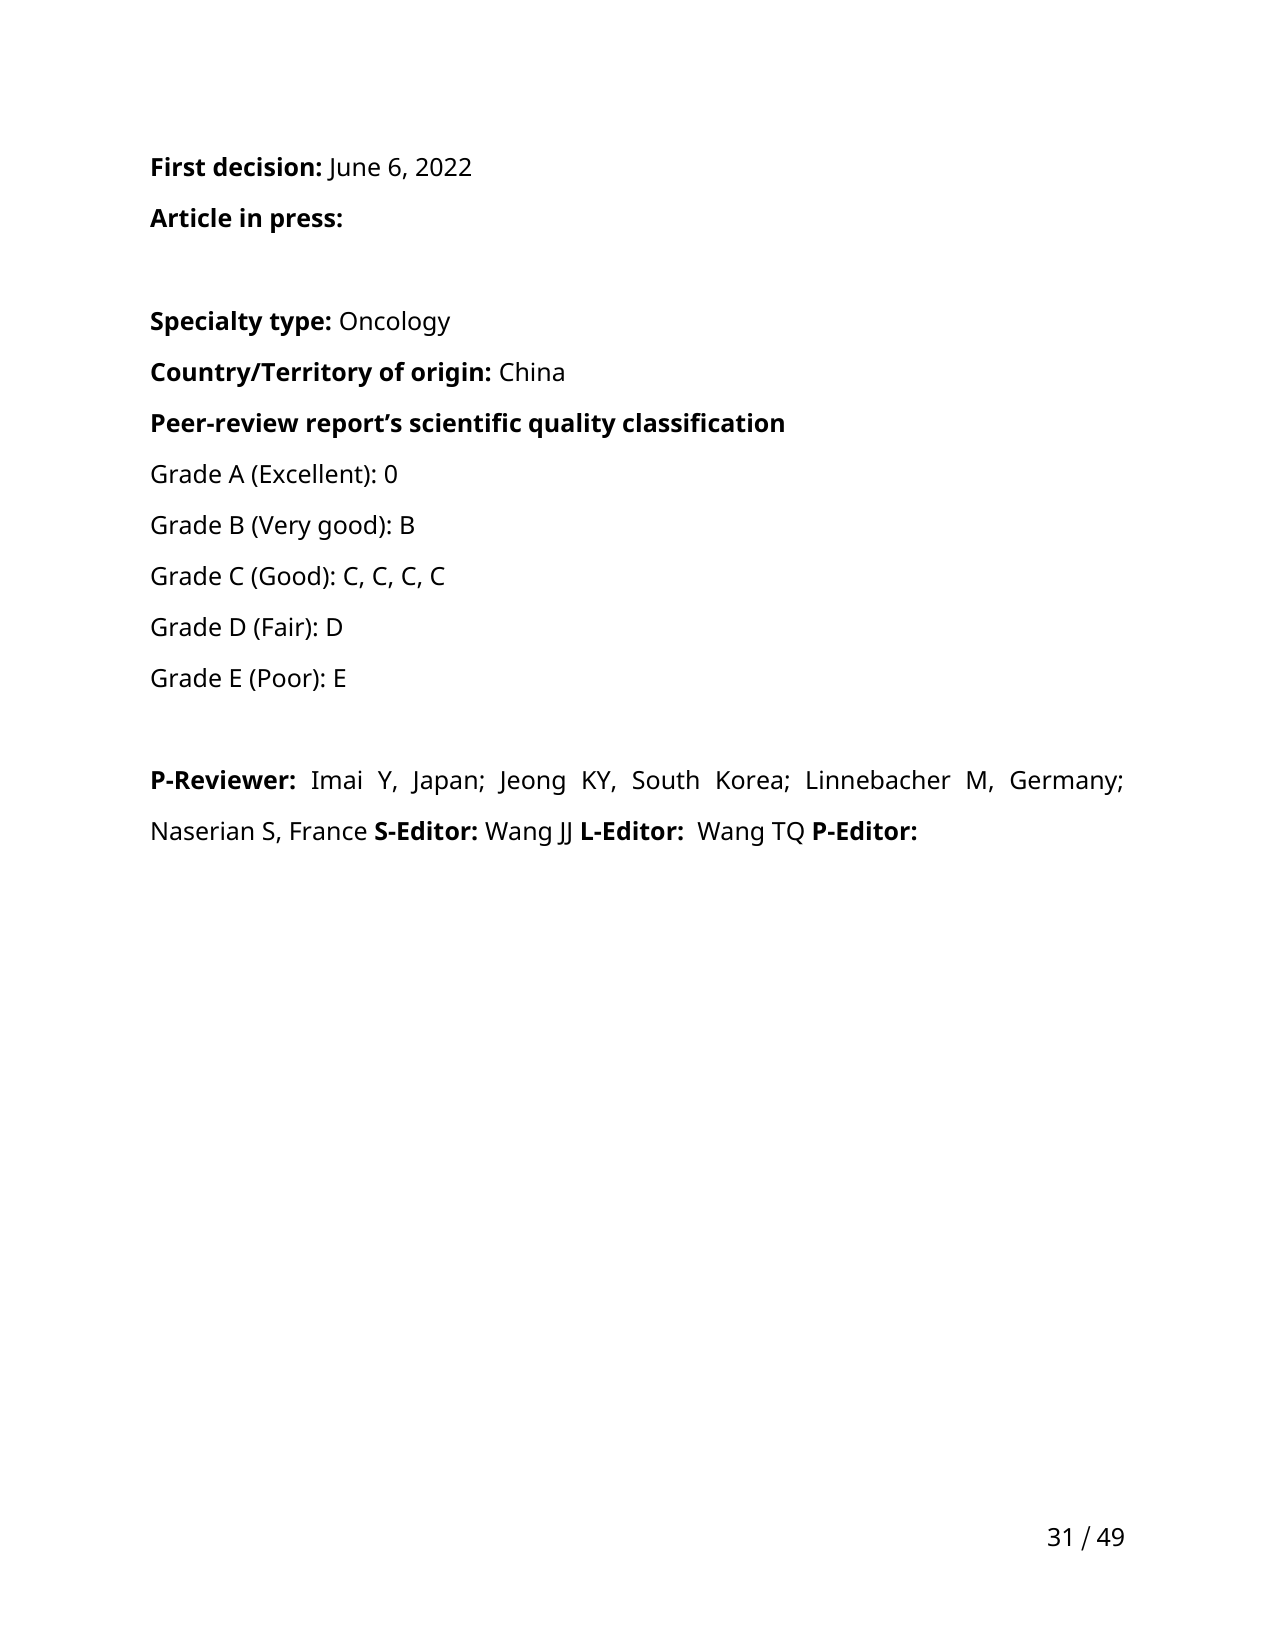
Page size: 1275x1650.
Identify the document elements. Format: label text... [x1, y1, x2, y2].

text First decision: June 6, 2022 [150, 150, 1125, 184]
text Peer-review report’s scientific quality classification [150, 405, 1125, 439]
text Country/Territory of origin: China [150, 354, 1125, 388]
text Grade B (Very good): B [150, 507, 1125, 541]
text Article in press: [150, 201, 1125, 235]
text Grade E (Poor): E [150, 660, 1125, 694]
text Grade C (Good): C, C, C, C [150, 558, 1125, 592]
text P-Reviewer: Imai Y, Japan; Jeong KY, South Korea; Linnebacher M, Germany; Naserian S, France S-Editor: Wang JJ L-Editor: Wang TQ P-Editor: [150, 762, 1125, 848]
text Specialty type: Oncology [150, 303, 1125, 337]
text Grade D (Fair): D [150, 609, 1125, 643]
text Grade A (Excellent): 0 [150, 456, 1125, 490]
